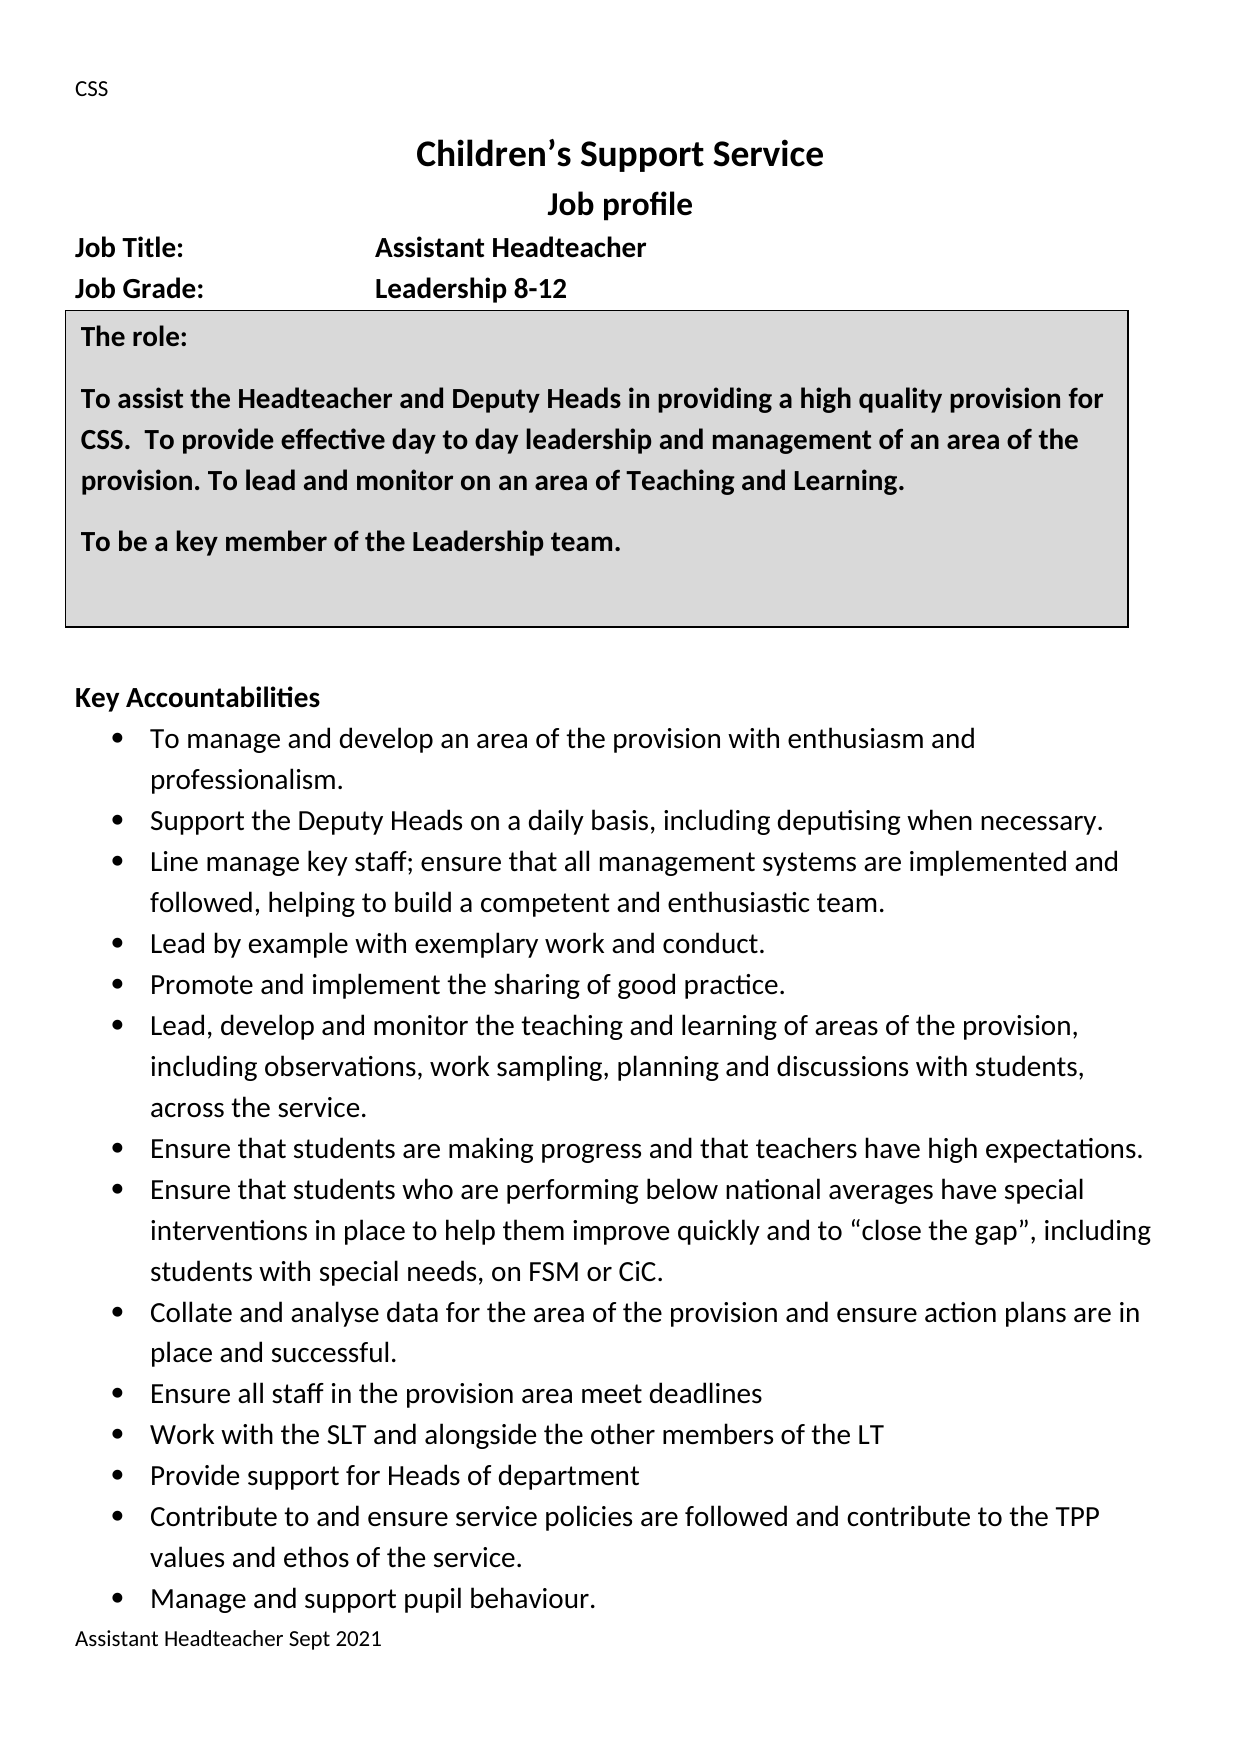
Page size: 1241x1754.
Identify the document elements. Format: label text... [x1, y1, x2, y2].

list Lead, develop and monitor the teaching and learning of areas of the provision, including observations, work sampling, planning and discussions with students, across the service. [112, 1007, 1165, 1124]
list Provide support for Heads of department [112, 1457, 1165, 1493]
list Ensure that students who are performing below national averages have special interventions in place to help them improve quickly and to “close the gap”, including students with special needs, on FSM or CiC. [112, 1171, 1165, 1288]
list Lead by example with exemplary work and conduct. [112, 925, 1165, 961]
list Collate and analyse data for the area of the provision and ensure action plans are in place and successful. [112, 1294, 1165, 1370]
text Key Accountabilities [75, 679, 1165, 715]
list Ensure all staff in the provision area meet deadlines [112, 1376, 1165, 1411]
list To manage and develop an area of the provision with enthusiasm and professionalism. [112, 721, 1165, 797]
list Contribute to and ensure service policies are followed and contribute to the TPP values and ethos of the service. [112, 1498, 1165, 1575]
list Work with the SLT and alongside the other members of the LT [112, 1416, 1165, 1452]
text Job profile [75, 182, 1165, 223]
list Manage and support pupil behaviour. [112, 1580, 1165, 1616]
list Ensure that students are making progress and that teachers have high expectations. [112, 1130, 1165, 1166]
list Support the Deputy Heads on a daily basis, including deputising when necessary. [112, 802, 1165, 838]
text Children’s Support Service [75, 130, 1165, 176]
list Promote and implement the sharing of good practice. [112, 966, 1165, 1002]
list Line manage key staff; ensure that all management systems are implemented and followed, helping to build a competent and enthusiastic team. [112, 843, 1165, 920]
text Job Grade: Leadership 8-12 [75, 270, 1165, 306]
text Job Title: Assistant Headteacher [75, 229, 1165, 265]
